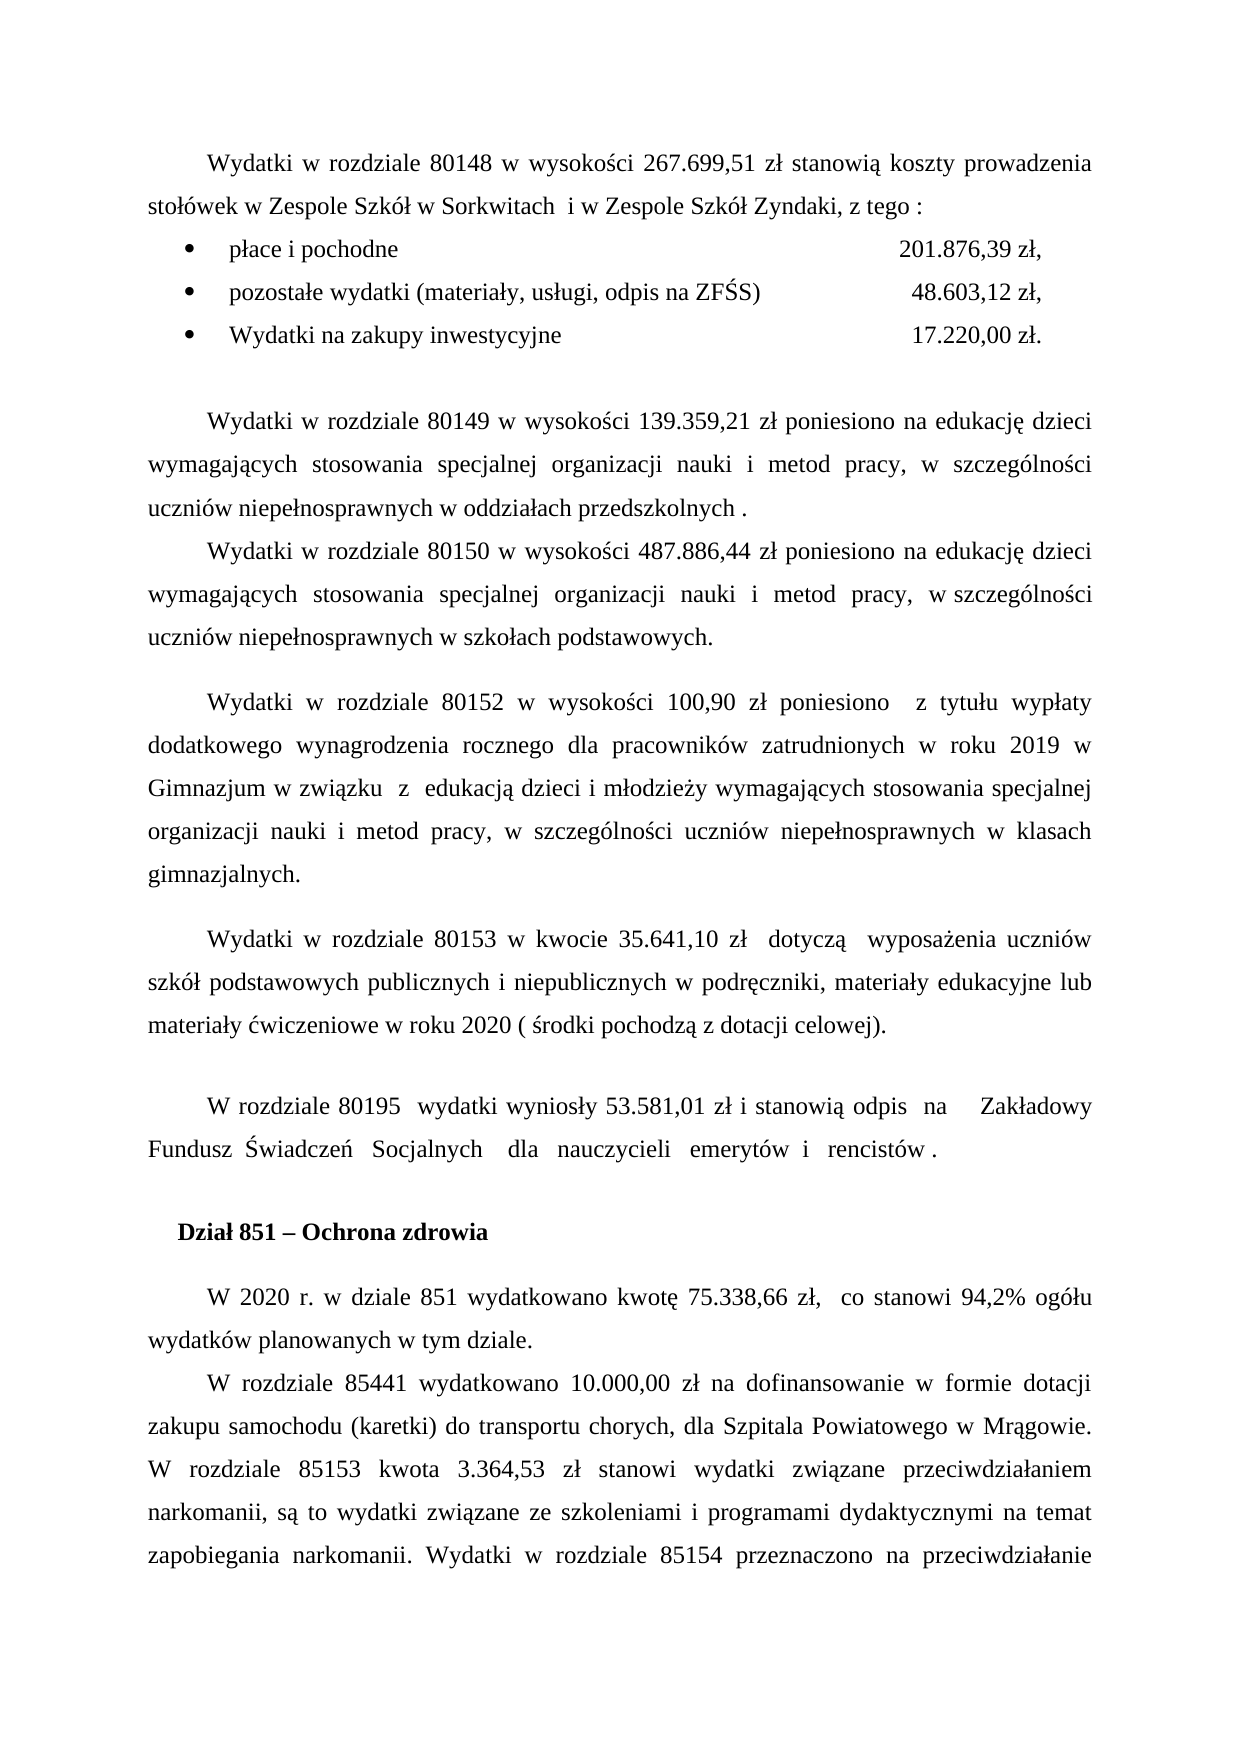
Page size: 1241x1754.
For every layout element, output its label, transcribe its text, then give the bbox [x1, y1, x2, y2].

text W 2020 r. w dziale 851 wydatkowano kwotę 75.338,66 zł, co stanowi 94,2% ogółu wydatków planowanych w tym dziale. [148, 1282, 1093, 1354]
text Wydatki w rozdziale 80149 w wysokości 139.359,21 zł poniesiono na edukację dzieci wymagających stosowania specjalnej organizacji nauki i metod pracy, w szczególności uczniów niepełnosprawnych w oddziałach przedszkolnych . [148, 406, 1093, 521]
text Wydatki w rozdziale 80150 w wysokości 487.886,44 zł poniesiono na edukację dzieci wymagających stosowania specjalnej organizacji nauki i metod pracy, w szczególności uczniów niepełnosprawnych w szkołach podstawowych. [148, 536, 1093, 651]
text Wydatki w rozdziale 80153 w kwocie 35.641,10 zł dotyczą wyposażenia uczniów szkół podstawowych publicznych i niepublicznych w podręczniki, materiały edukacyjne lub materiały ćwiczeniowe w roku 2020 ( środki pochodzą z dotacji celowej). [148, 924, 1093, 1039]
list Wydatki na zakupy inwestycyjne 17.220,00 zł. [185, 320, 1093, 349]
text Wydatki w rozdziale 80152 w wysokości 100,90 zł poniesiono z tytułu wypłaty dodatkowego wynagrodzenia rocznego dla pracowników zatrudnionych w roku 2019 w Gimnazjum w związku z edukacją dzieci i młodzieży wymagających stosowania specjalnej organizacji nauki i metod pracy, w szczególności uczniów niepełnosprawnych w klasach gimnazjalnych. [148, 687, 1093, 888]
text Wydatki w rozdziale 80148 w wysokości 267.699,51 zł stanowią koszty prowadzenia stołówek w Zespole Szkół w Sorkwitach i w Zespole Szkół Zyndaki, z tego : [148, 148, 1093, 219]
list płace i pochodne 201.876,39 zł, [185, 234, 1093, 263]
text W rozdziale 80195 wydatki wyniosły 53.581,01 zł i stanowią odpis na Zakładowy Fundusz Świadczeń Socjalnych dla nauczycieli emerytów i rencistów . [148, 1091, 1093, 1163]
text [148, 1368, 1093, 1569]
text Dział 851 – Ochrona zdrowia [148, 1217, 1093, 1246]
list pozostałe wydatki (materiały, usługi, odpis na ZFŚS) 48.603,12 zł, [185, 277, 1093, 306]
